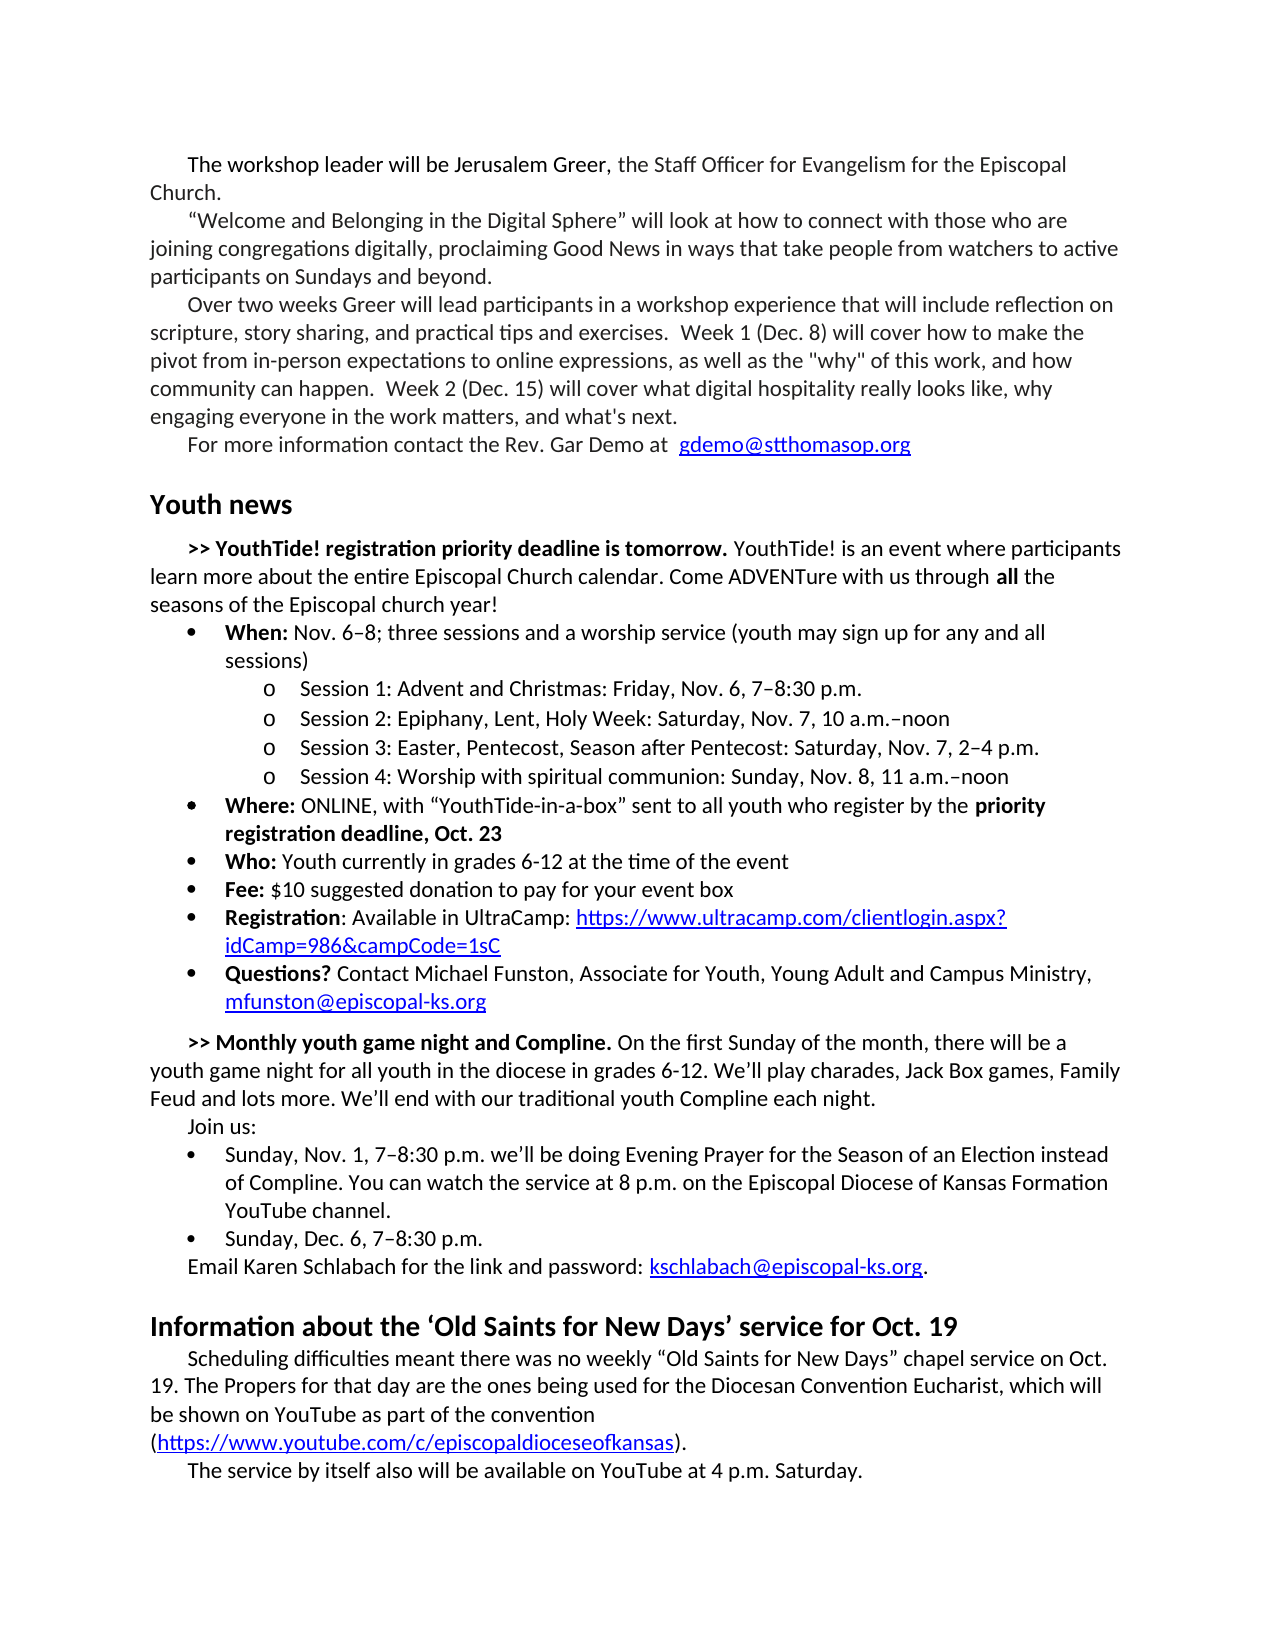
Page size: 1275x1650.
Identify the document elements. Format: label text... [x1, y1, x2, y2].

text Join us: [150, 1112, 1125, 1140]
text >> YouthTide! registration priority deadline is tomorrow. YouthTide! is an event where participants learn more about the entire Episcopal Church calendar. Come ADVENTure with us through all the seasons of the Episcopal church year! [150, 534, 1125, 618]
list Sunday, Dec. 6, 7–8:30 p.m. [187, 1224, 1125, 1252]
text Scheduling difficulties meant there was no weekly “Old Saints for New Days” chapel service on Oct. 19. The Propers for that day are the ones being used for the Diocesan Convention Eucharist, which will be shown on YouTube as part of the convention (https://www.youtube.com/c/episcopaldioceseofkansas). [150, 1344, 1125, 1456]
list Registration: Available in UltraCamp: https://www.ultracamp.com/clientlogin.aspx?idCamp=986&campCode=1sC [187, 903, 1125, 959]
list Who: Youth currently in grades 6-12 at the time of the event [187, 847, 1125, 875]
list When: Nov. 6–8; three sessions and a worship service (youth may sign up for any and all sessions) [187, 618, 1125, 674]
text For more information contact the Rev. Gar Demo at gdemo@stthomasop.org [150, 430, 1125, 458]
list Session 4: Worship with spiritual communion: Sunday, Nov. 8, 11 a.m.–noon [262, 762, 1125, 791]
list Session 1: Advent and Christmas: Friday, Nov. 6, 7–8:30 p.m. [262, 674, 1125, 704]
text Email Karen Schlabach for the link and password: kschlabach@episcopal-ks.org. [150, 1252, 1125, 1280]
text Information about the ‘Old Saints for New Days’ service for Oct. 19 [150, 1308, 1125, 1344]
text Over two weeks Greer will lead participants in a workshop experience that will include reflection on scripture, story sharing, and practical tips and exercises. Week 1 (Dec. 8) will cover how to make the pivot from in-person expectations to online expressions, as well as the "why" of this work, and how community can happen. Week 2 (Dec. 15) will cover what digital hospitality really looks like, why engaging everyone in the work matters, and what's next. [150, 290, 1125, 430]
list Session 2: Epiphany, Lent, Holy Week: Saturday, Nov. 7, 10 a.m.–noon [262, 704, 1125, 733]
text >> Monthly youth game night and Compline. On the first Sunday of the month, there will be a youth game night for all youth in the diocese in grades 6-12. We’ll play charades, Jack Box games, Family Feud and lots more. We’ll end with our traditional youth Compline each night. [150, 1028, 1125, 1112]
text Youth news [150, 486, 1125, 522]
list Session 3: Easter, Pentecost, Season after Pentecost: Saturday, Nov. 7, 2–4 p.m. [262, 733, 1125, 762]
text The workshop leader will be Jerusalem Greer, the Staff Officer for Evangelism for the Episcopal Church. [150, 150, 1125, 206]
list Fee: $10 suggested donation to pay for your event box [187, 875, 1125, 903]
text The service by itself also will be available on YouTube at 4 p.m. Saturday. [150, 1456, 1125, 1484]
text “Welcome and Belonging in the Digital Sphere” will look at how to connect with those who are joining congregations digitally, proclaiming Good News in ways that take people from watchers to active participants on Sundays and beyond. [150, 206, 1125, 290]
list Questions? Contact Michael Funston, Associate for Youth, Young Adult and Campus Ministry, mfunston@episcopal-ks.org [187, 959, 1125, 1015]
list Where: ONLINE, with “YouthTide-in-a-box” sent to all youth who register by the priority registration deadline, Oct. 23 [187, 791, 1125, 847]
list Sunday, Nov. 1, 7–8:30 p.m. we’ll be doing Evening Prayer for the Season of an Election instead of Compline. You can watch the service at 8 p.m. on the Episcopal Diocese of Kansas Formation YouTube channel. [187, 1140, 1125, 1224]
